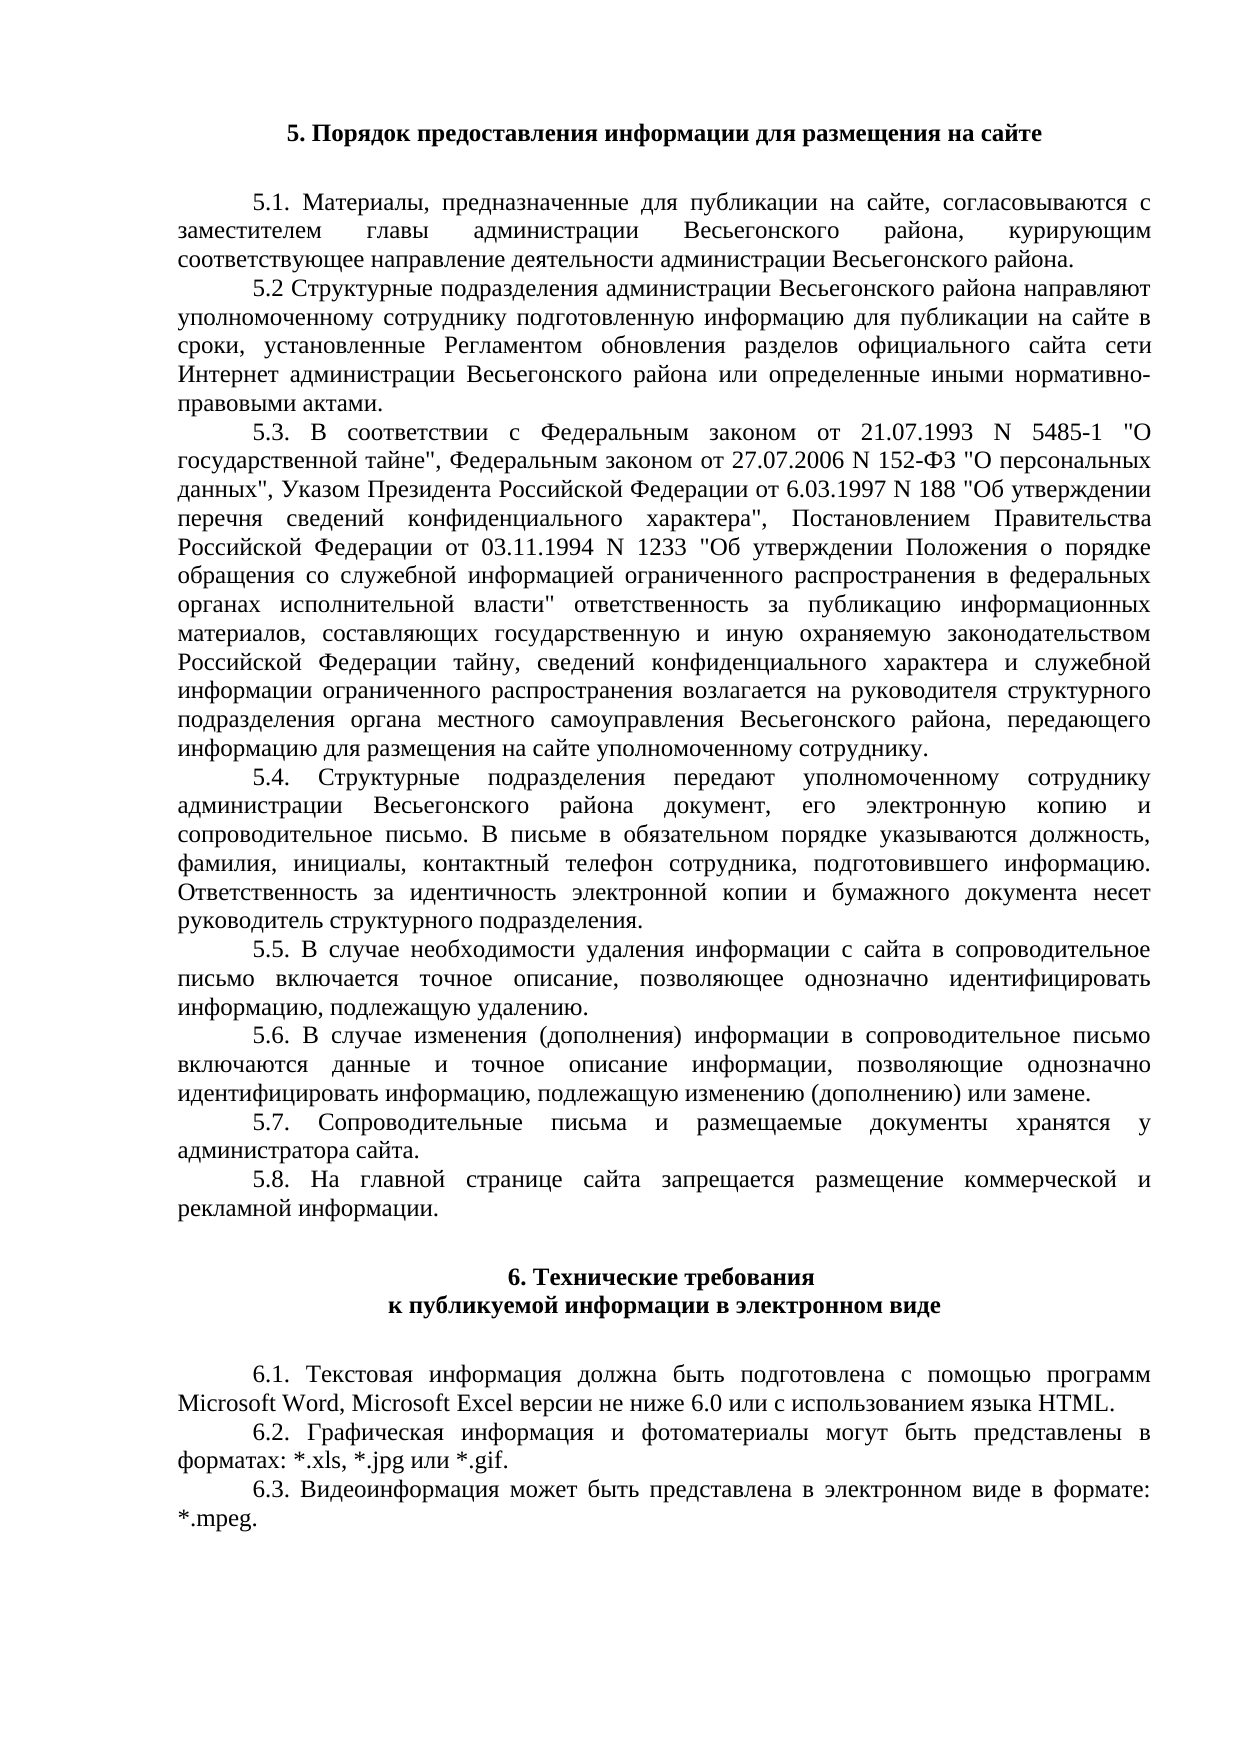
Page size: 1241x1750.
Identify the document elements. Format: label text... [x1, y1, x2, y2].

text 6.1. Текстовая информация должна быть подготовлена с помощью программ Microsoft Word, Microsoft Excel версии не ниже 6.0 или с использованием языка HTML. [177, 1359, 1152, 1417]
text 5.6. В случае изменения (дополнения) информации в сопроводительное письмо включаются данные и точное описание информации, позволяющие однозначно идентифицировать информацию, подлежащую изменению (дополнению) или замене. [177, 1021, 1152, 1107]
text 5.1. Материалы, предназначенные для публикации на сайте, согласовываются с заместителем главы администрации Весьегонского района, курирующим соответствующее направление деятельности администрации Весьегонского района. [177, 187, 1152, 273]
text 5.8. На главной странице сайта запрещается размещение коммерческой и рекламной информации. [177, 1164, 1152, 1222]
text 5.4. Структурные подразделения передают уполномоченному сотруднику администрации Весьегонского района документ, его электронную копию и сопроводительное письмо. В письме в обязательном порядке указываются должность, фамилия, инициалы, контактный телефон сотрудника, подготовившего информацию. Ответственность за идентичность электронной копии и бумажного документа несет руководитель структурного подразделения. [177, 762, 1152, 934]
text 5.2 Структурные подразделения администрации Весьегонского района направляют уполномоченному сотруднику подготовленную информацию для публикации на сайте в сроки, установленные Регламентом обновления разделов официального сайта сети Интернет администрации Весьегонского района или определенные иными нормативно-правовыми актами. [177, 273, 1152, 417]
text 5.5. В случае необходимости удаления информации с сайта в сопроводительное письмо включается точное описание, позволяющее однозначно идентифицировать информацию, подлежащую удалению. [177, 934, 1152, 1021]
subtitle 5. Порядок предоставления информации для размещения на сайте [177, 118, 1152, 147]
subtitle 6. Технические требования к публикуемой информации в электронном виде [177, 1262, 1152, 1319]
text 6.3. Видеоинформация может быть представлена в электронном виде в формате: *.mpeg. [177, 1474, 1152, 1532]
text 5.7. Сопроводительные письма и размещаемые документы хранятся у администратора сайта. [177, 1107, 1152, 1164]
text 6.2. Графическая информация и фотоматериалы могут быть представлены в форматах: *.xls, *.jpg или *.gif. [177, 1417, 1152, 1474]
text 5.3. В соответствии с Федеральным законом от 21.07.1993 N 5485-1 "О государственной тайне", Федеральным законом от 27.07.2006 N 152-ФЗ "О персональных данных", Указом Президента Российской Федерации от 6.03.1997 N 188 "Об утверждении перечня сведений конфиденциального характера", Постановлением Правительства Российской Федерации от 03.11.1994 N 1233 "Об утверждении Положения о порядке обращения со служебной информацией ограниченного распространения в федеральных органах исполнительной власти" ответственность за публикацию информационных материалов, составляющих государственную и иную охраняемую законодательством Российской Федерации тайну, сведений конфиденциального характера и служебной информации ограниченного распространения возлагается на руководителя структурного подразделения органа местного самоуправления Весьегонского района, передающего информацию для размещения на сайте уполномоченному сотруднику. [177, 417, 1152, 762]
